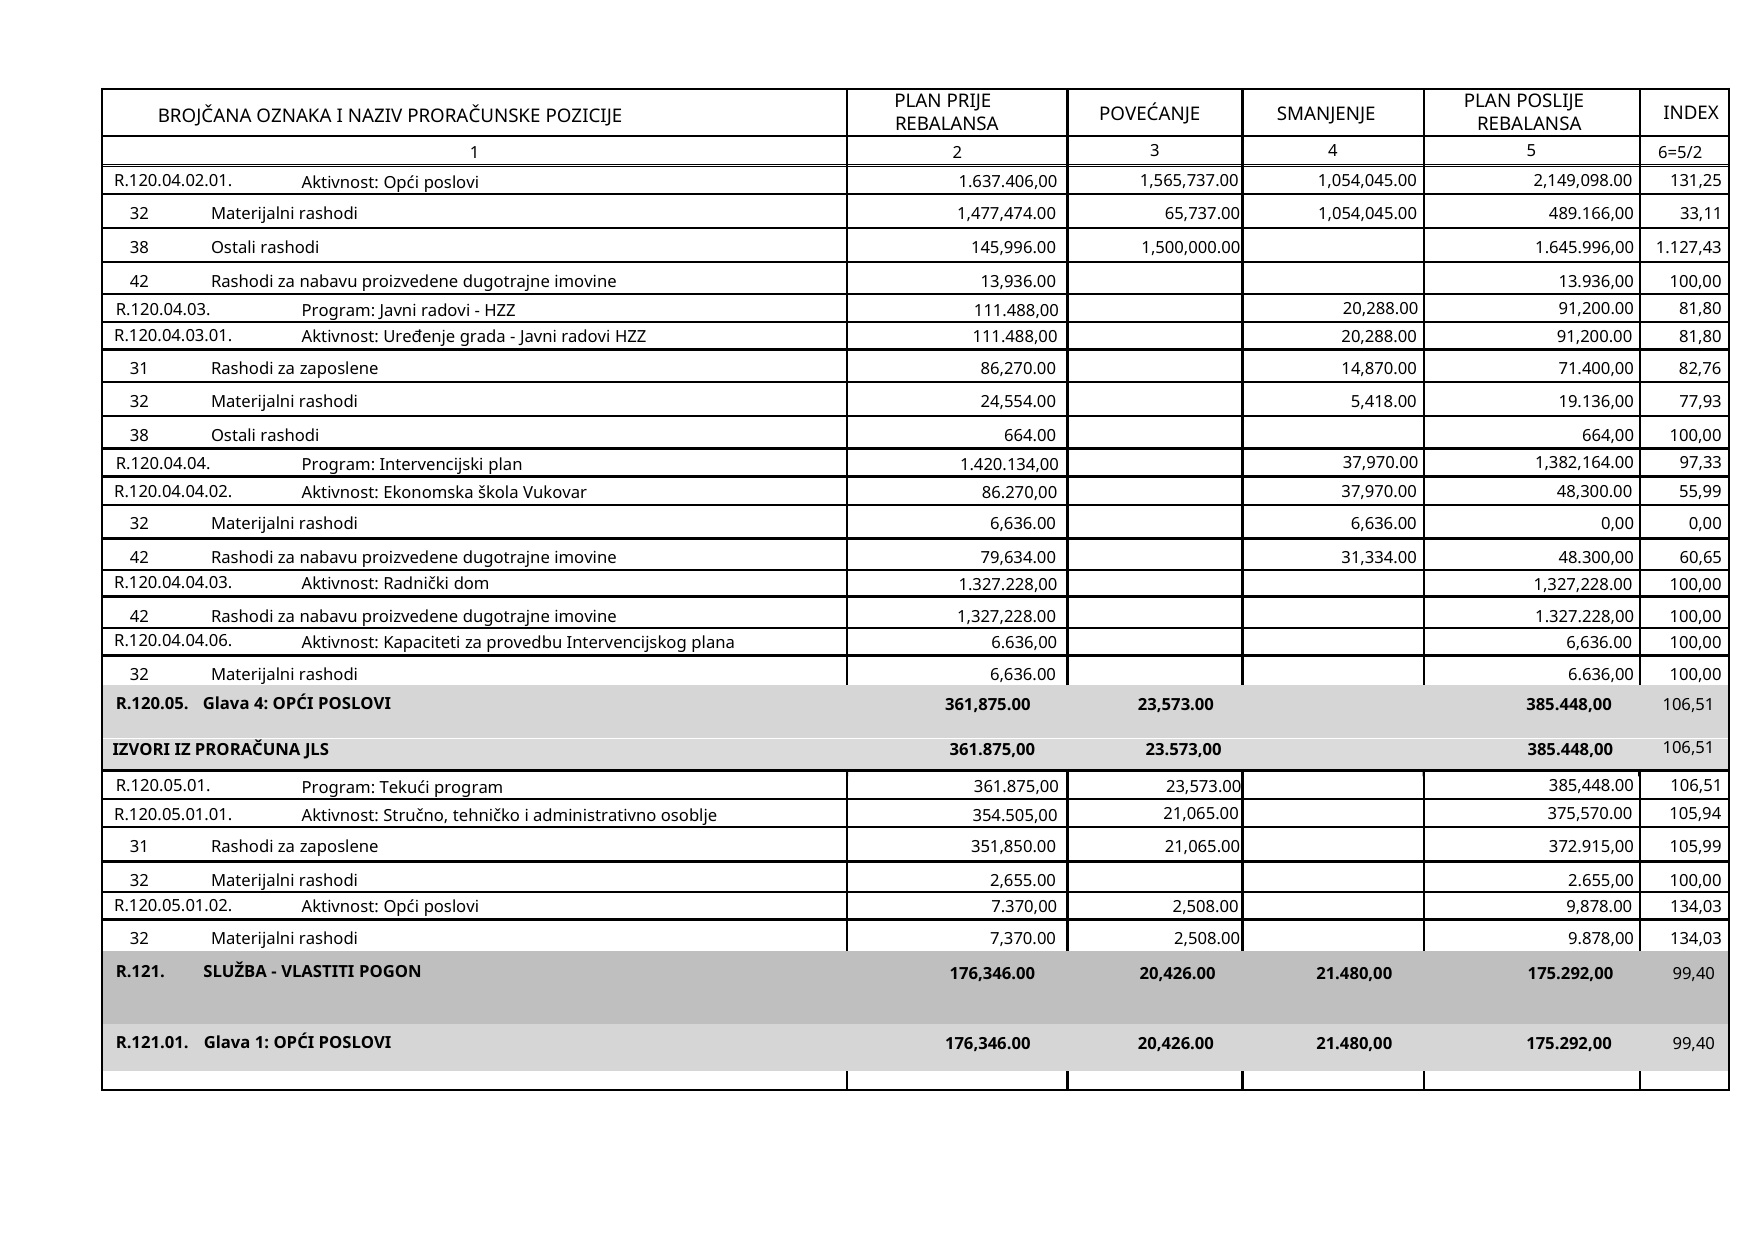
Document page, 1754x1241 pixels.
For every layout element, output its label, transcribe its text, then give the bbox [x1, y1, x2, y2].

table_cell 24,554.00 [848, 383, 1066, 415]
table_cell 91,200.00 [1425, 295, 1639, 321]
table_cell 81,80 [1641, 323, 1728, 348]
table_cell 82,76 [1641, 351, 1728, 381]
table_cell 21,065.00 [1069, 828, 1241, 859]
table_cell 13.936,00 [1425, 263, 1639, 293]
table_cell 2,508.00 [1069, 893, 1241, 918]
table_cell 2,508.00 [1069, 921, 1241, 951]
table_cell [1069, 540, 1241, 569]
table_cell 32 Materijalni rashodi [103, 657, 846, 685]
table_cell 1.327.228,00 [848, 571, 1066, 595]
table_cell 105,99 [1641, 828, 1728, 859]
table_cell [1069, 629, 1241, 653]
table_cell 6,636.00 [848, 506, 1066, 537]
table_cell 134,03 [1641, 893, 1728, 918]
table_cell 6,636.00 [1425, 629, 1639, 653]
table_cell 23,573.00 [1069, 772, 1241, 798]
table_cell R.120.05.01. Program: Tekući program [103, 772, 846, 798]
table_cell 71.400,00 [1425, 351, 1639, 381]
table_cell [1244, 629, 1423, 653]
table_cell 32 Materijalni rashodi [103, 506, 846, 537]
table_cell 1,382,164.00 [1425, 450, 1639, 475]
table_cell 1.637.406,00 [848, 167, 1066, 193]
table_cell 2,149,098.00 [1425, 167, 1639, 193]
table_cell 31 Rashodi za zaposlene [103, 828, 846, 859]
table_cell 131,25 [1641, 167, 1728, 193]
table_cell 100,00 [1641, 629, 1728, 653]
table_cell 81,80 [1641, 295, 1728, 321]
table_cell 100,00 [1641, 263, 1728, 293]
table_cell [1069, 571, 1241, 595]
table_cell [1244, 571, 1423, 595]
table_cell [1069, 351, 1241, 381]
table_header SMANJENJE [1244, 90, 1423, 135]
table_cell 7.370,00 [848, 893, 1066, 918]
table_cell 105,94 [1641, 800, 1728, 826]
table_cell 100,00 [1641, 657, 1728, 685]
table_cell 13,936.00 [848, 263, 1066, 293]
table_cell 86,270.00 [848, 351, 1066, 381]
table_cell [1069, 506, 1241, 537]
table_cell 21,065.00 [1069, 800, 1241, 826]
table_cell 9.878,00 [1425, 921, 1639, 951]
table_cell 1 [103, 137, 846, 164]
table_cell 32 Materijalni rashodi [103, 921, 846, 951]
table_cell 19.136,00 [1425, 383, 1639, 415]
table_cell 20,288.00 [1244, 323, 1423, 348]
table_cell 664.00 [848, 417, 1066, 447]
table_cell 48.300,00 [1425, 540, 1639, 569]
table_cell 42 Rashodi za nabavu proizvedene dugotrajne imovine [103, 598, 846, 627]
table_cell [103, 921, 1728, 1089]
table_cell 100,00 [1641, 571, 1728, 595]
table_cell [1244, 828, 1423, 859]
table_cell 38 Ostali rashodi [103, 417, 846, 447]
table_cell 5 [1425, 137, 1639, 164]
table_cell R.120.04.04.03. Aktivnost: Radnički dom [103, 571, 846, 595]
table_cell 1.327.228,00 [1425, 598, 1639, 627]
table_cell 375,570.00 [1425, 800, 1639, 826]
table_header PLAN PRIJE REBALANSA [848, 90, 1066, 135]
table_cell 145,996.00 [848, 229, 1066, 261]
table_cell 86.270,00 [848, 478, 1066, 504]
table_cell 385,448.00 [1425, 772, 1639, 798]
table_cell [1069, 598, 1241, 627]
table_cell 100,00 [1641, 598, 1728, 627]
table_cell [1244, 893, 1423, 918]
table_cell 37,970.00 [1244, 478, 1423, 504]
table_cell 79,634.00 [848, 540, 1066, 569]
table_cell [1244, 229, 1423, 261]
table_cell R.120.05.01.02. Aktivnost: Opći poslovi [103, 893, 846, 918]
table_cell [1069, 863, 1241, 891]
table_cell 6,636.00 [1244, 506, 1423, 537]
table_header POVEĆANJE [1069, 90, 1241, 135]
table_cell R.120.04.04.02. Aktivnost: Ekonomska škola Vukovar [103, 478, 846, 504]
table_cell 0,00 [1641, 506, 1728, 537]
table_cell [1244, 863, 1423, 891]
table_cell 1,327,228.00 [1425, 571, 1639, 595]
table_cell 31 Rashodi za zaposlene [103, 351, 846, 381]
table_cell R.120.05. Glava 4: OPĆI POSLOVI 361,875.00 23,573.00 385.448,00 106,51 [103, 685, 1728, 738]
table_cell 60,65 [1641, 540, 1728, 569]
table_cell 351,850.00 [848, 828, 1066, 859]
table_header PLAN POSLIJE REBALANSA [1425, 90, 1639, 135]
table_cell 7,370.00 [848, 921, 1066, 951]
table_cell IZVORI IZ PRORAČUNA JLS 361.875,00 23.573,00 385.448,00 106,51 [103, 739, 1728, 769]
table_cell 97,33 [1641, 450, 1728, 475]
table_cell 111.488,00 [848, 323, 1066, 348]
table_cell 1,327,228.00 [848, 598, 1066, 627]
table_header BROJČANA OZNAKA I NAZIV PRORAČUNSKE POZICIJE [103, 90, 846, 135]
table_cell 1.645.996,00 [1425, 229, 1639, 261]
table_cell 6.636,00 [848, 629, 1066, 653]
table_cell 42 Rashodi za nabavu proizvedene dugotrajne imovine [103, 263, 846, 293]
table_cell 1.420.134,00 [848, 450, 1066, 475]
table_cell 1,565,737.00 [1069, 167, 1241, 193]
table_cell [1069, 478, 1241, 504]
table_cell R.120.05.01.01. Aktivnost: Stručno, tehničko i administrativno osoblje [103, 800, 846, 826]
table_cell 6,636.00 [848, 657, 1066, 685]
table_cell [1069, 657, 1241, 685]
table_cell 1,054,045.00 [1244, 195, 1423, 227]
table_cell 32 Materijalni rashodi [103, 195, 846, 227]
table_cell 65,737.00 [1069, 195, 1241, 227]
table_cell [1069, 417, 1241, 447]
table_cell [1069, 383, 1241, 415]
table_cell 55,99 [1641, 478, 1728, 504]
table_cell 6.636,00 [1425, 657, 1639, 685]
table_cell 9,878.00 [1425, 893, 1639, 918]
table_cell 32 Materijalni rashodi [103, 863, 846, 891]
table_cell 14,870.00 [1244, 351, 1423, 381]
table_cell R.120.04.04.06. Aktivnost: Kapaciteti za provedbu Intervencijskog plana [103, 629, 846, 653]
table_cell 32 Materijalni rashodi [103, 383, 846, 415]
table_cell 354.505,00 [848, 800, 1066, 826]
table_cell [1069, 295, 1241, 321]
table_cell 31,334.00 [1244, 540, 1423, 569]
table_cell [1244, 921, 1423, 951]
table_cell [1244, 800, 1423, 826]
table_cell 6=5/2 [1641, 137, 1728, 164]
table_cell 2.655,00 [1425, 863, 1639, 891]
table_cell 1,500,000.00 [1069, 229, 1241, 261]
table_cell 100,00 [1641, 417, 1728, 447]
table_cell R.120.04.04. Program: Intervencijski plan [103, 450, 846, 475]
table_cell 77,93 [1641, 383, 1728, 415]
table_cell 100,00 [1641, 863, 1728, 891]
table_cell 37,970.00 [1244, 450, 1423, 475]
table_header INDEX [1641, 90, 1728, 135]
table_cell 33,11 [1641, 195, 1728, 227]
table_cell R.120.04.02.01. Aktivnost: Opći poslovi [103, 167, 846, 193]
table_cell 91,200.00 [1425, 323, 1639, 348]
table_cell [1069, 263, 1241, 293]
table_cell 2,655.00 [848, 863, 1066, 891]
table_cell 4 [1244, 137, 1423, 164]
table_cell [1244, 263, 1423, 293]
table_cell R.120.04.03. Program: Javni radovi - HZZ [103, 295, 846, 321]
table_cell 3 [1069, 137, 1241, 164]
table_cell [1244, 772, 1423, 798]
table_cell 48,300.00 [1425, 478, 1639, 504]
table_cell 20,288.00 [1244, 295, 1423, 321]
table_cell R.120.04.03.01. Aktivnost: Uređenje grada - Javni radovi HZZ [103, 323, 846, 348]
table_cell 2 [848, 137, 1066, 164]
table_cell 1,054,045.00 [1244, 167, 1423, 193]
table_cell 111.488,00 [848, 295, 1066, 321]
table_cell [1244, 417, 1423, 447]
table_cell [1244, 657, 1423, 685]
table_cell 1.127,43 [1641, 229, 1728, 261]
table_cell 0,00 [1425, 506, 1639, 537]
table_cell [1069, 323, 1241, 348]
table_cell 38 Ostali rashodi [103, 229, 846, 261]
table_cell 42 Rashodi za nabavu proizvedene dugotrajne imovine [103, 540, 846, 569]
table_cell 5,418.00 [1244, 383, 1423, 415]
table_cell 489.166,00 [1425, 195, 1639, 227]
table_cell [1069, 450, 1241, 475]
table_cell 106,51 [1641, 772, 1728, 798]
table_cell 361.875,00 [848, 772, 1066, 798]
table_cell 1,477,474.00 [848, 195, 1066, 227]
table_cell [1244, 598, 1423, 627]
table_cell 664,00 [1425, 417, 1639, 447]
table_cell 372.915,00 [1425, 828, 1639, 859]
